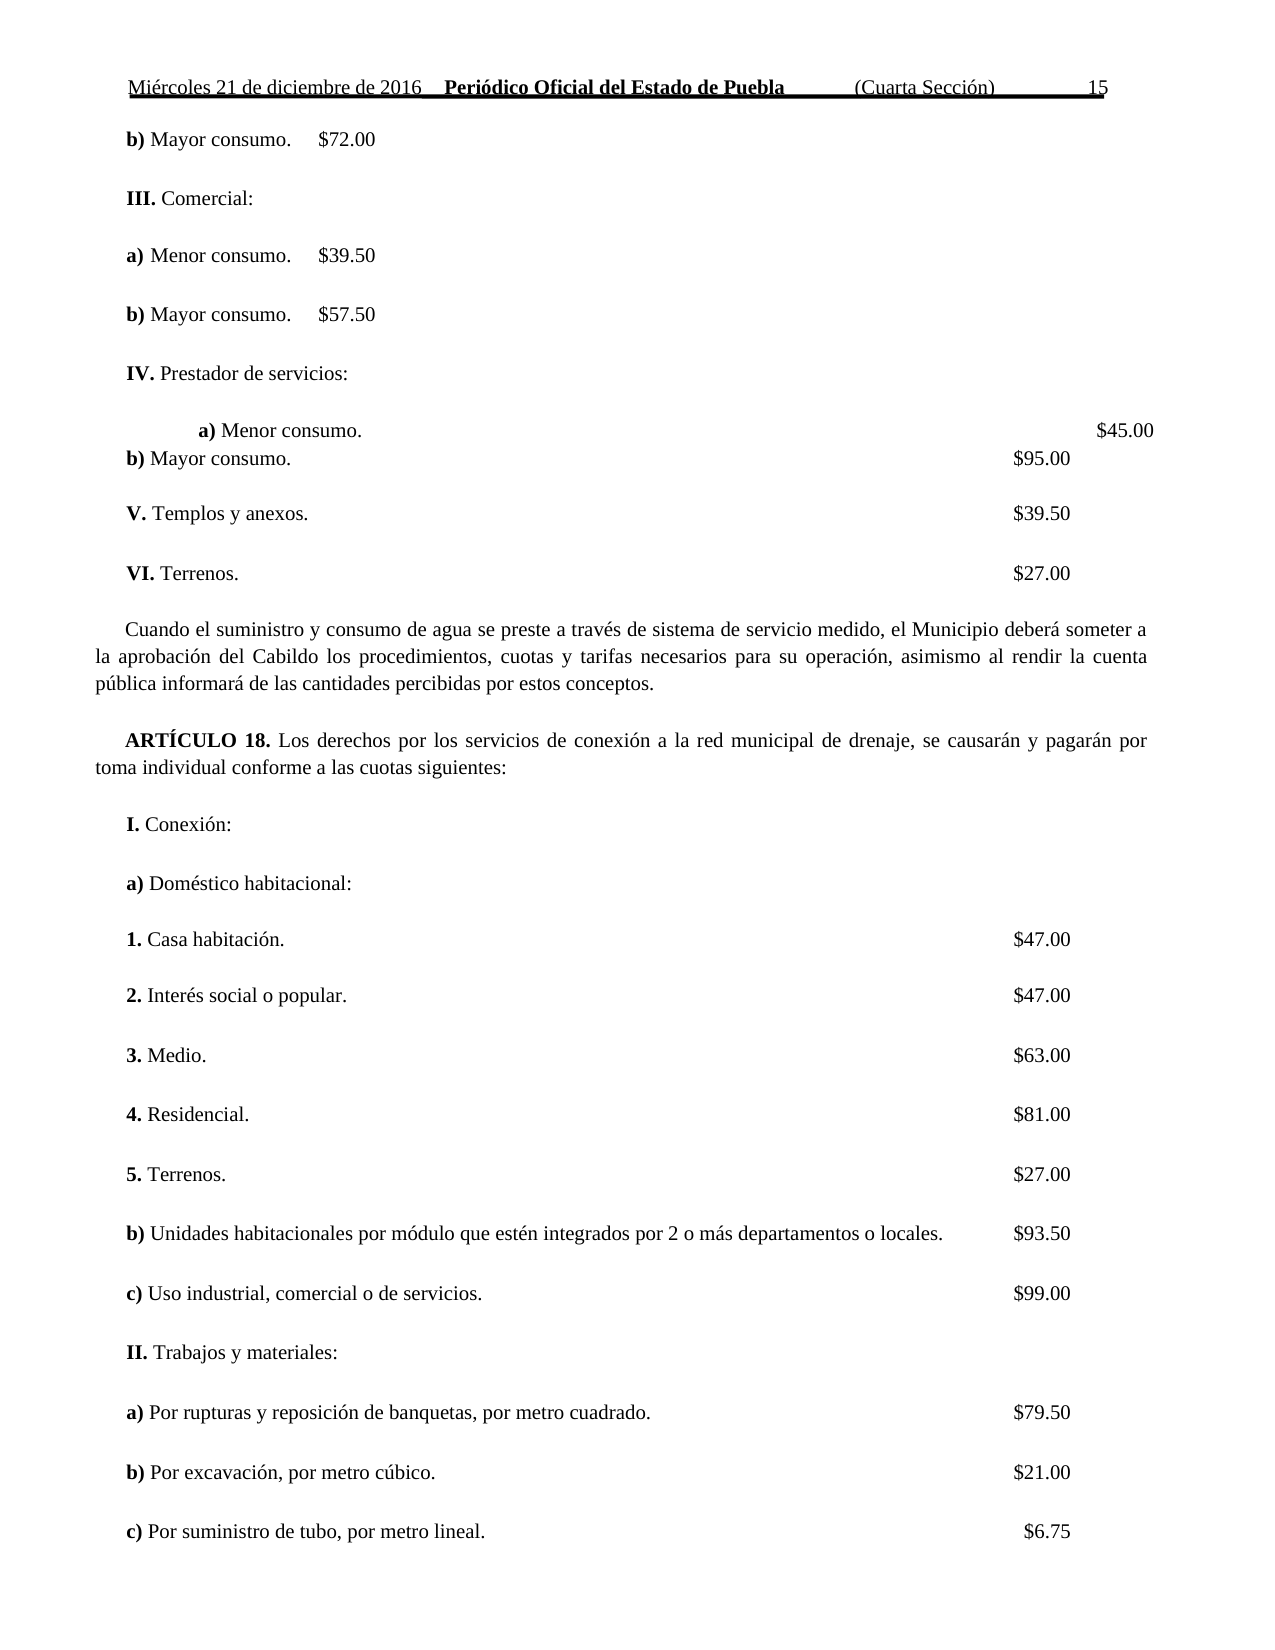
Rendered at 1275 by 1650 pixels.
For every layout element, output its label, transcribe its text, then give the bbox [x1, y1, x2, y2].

table_header 1. Casa habitación. [97, 927, 1013, 983]
table_cell $93.50 [1013, 1221, 1071, 1281]
text Cuando el suministro y consumo de agua se preste a través de sistema de servicio medido, el Municipio deberá someter a la aprobación del Cabildo los procedimientos, cuotas y tarifas necesarios para su operación, asimismo al rendir la cuenta pública informará de las cantidades percibidas por estos conceptos. [95, 617, 1149, 695]
table_cell c) Uso industrial, comercial o de servicios. II. Trabajos y materiales: [97, 1281, 1013, 1400]
table_cell VI. Terrenos. [126, 561, 1013, 587]
list Menor consumo. $39.50 [126, 243, 1149, 267]
table_cell $47.00 [1013, 983, 1071, 1043]
table_cell 4. Residencial. [97, 1102, 1013, 1162]
text IV. Prestador de servicios: [126, 361, 1149, 385]
table_cell 2. Interés social o popular. [97, 983, 1013, 1043]
table_cell $99.00 [1013, 1281, 1071, 1400]
table_cell $39.50 [1013, 501, 1071, 561]
table_cell $27.00 [1013, 1162, 1071, 1221]
text a) Menor consumo. $45.00 [97, 417, 1154, 442]
table_header $95.00 [1013, 445, 1071, 501]
table_cell $21.00 [1013, 1460, 1071, 1519]
table_cell b) Por excavación, por metro cúbico. [97, 1460, 1013, 1519]
table_cell $79.50 [1013, 1400, 1071, 1460]
list Mayor consumo. $57.50 [126, 302, 1149, 326]
text ARTÍCULO 18. Los derechos por los servicios de conexión a la red municipal de drenaje, se causarán y pagarán por toma individual conforme a las cuotas siguientes: [95, 728, 1149, 779]
table_header $47.00 [1013, 927, 1071, 983]
table_cell 3. Medio. [97, 1043, 1013, 1102]
table_cell $81.00 [1013, 1102, 1071, 1162]
table_cell c) Por suministro de tubo, por metro lineal. [97, 1519, 1013, 1549]
table_cell $27.00 [1013, 561, 1071, 587]
table_cell 5. Terrenos. [97, 1162, 1013, 1221]
text III. Comercial: [126, 186, 1149, 210]
table_header b) Mayor consumo. [126, 445, 1013, 501]
table_cell b) Unidades habitacionales por módulo que estén integrados por 2 o más departamentos o locales. [97, 1221, 1013, 1281]
text a) Doméstico habitacional: [126, 871, 1149, 895]
table_cell $6.75 [1013, 1519, 1071, 1549]
table_cell $63.00 [1013, 1043, 1071, 1102]
table_cell V. Templos y anexos. [126, 501, 1013, 561]
text I. Conexión: [126, 812, 1149, 836]
list Mayor consumo. $72.00 [126, 127, 1149, 151]
table_cell a) Por rupturas y reposición de banquetas, por metro cuadrado. [97, 1400, 1013, 1460]
